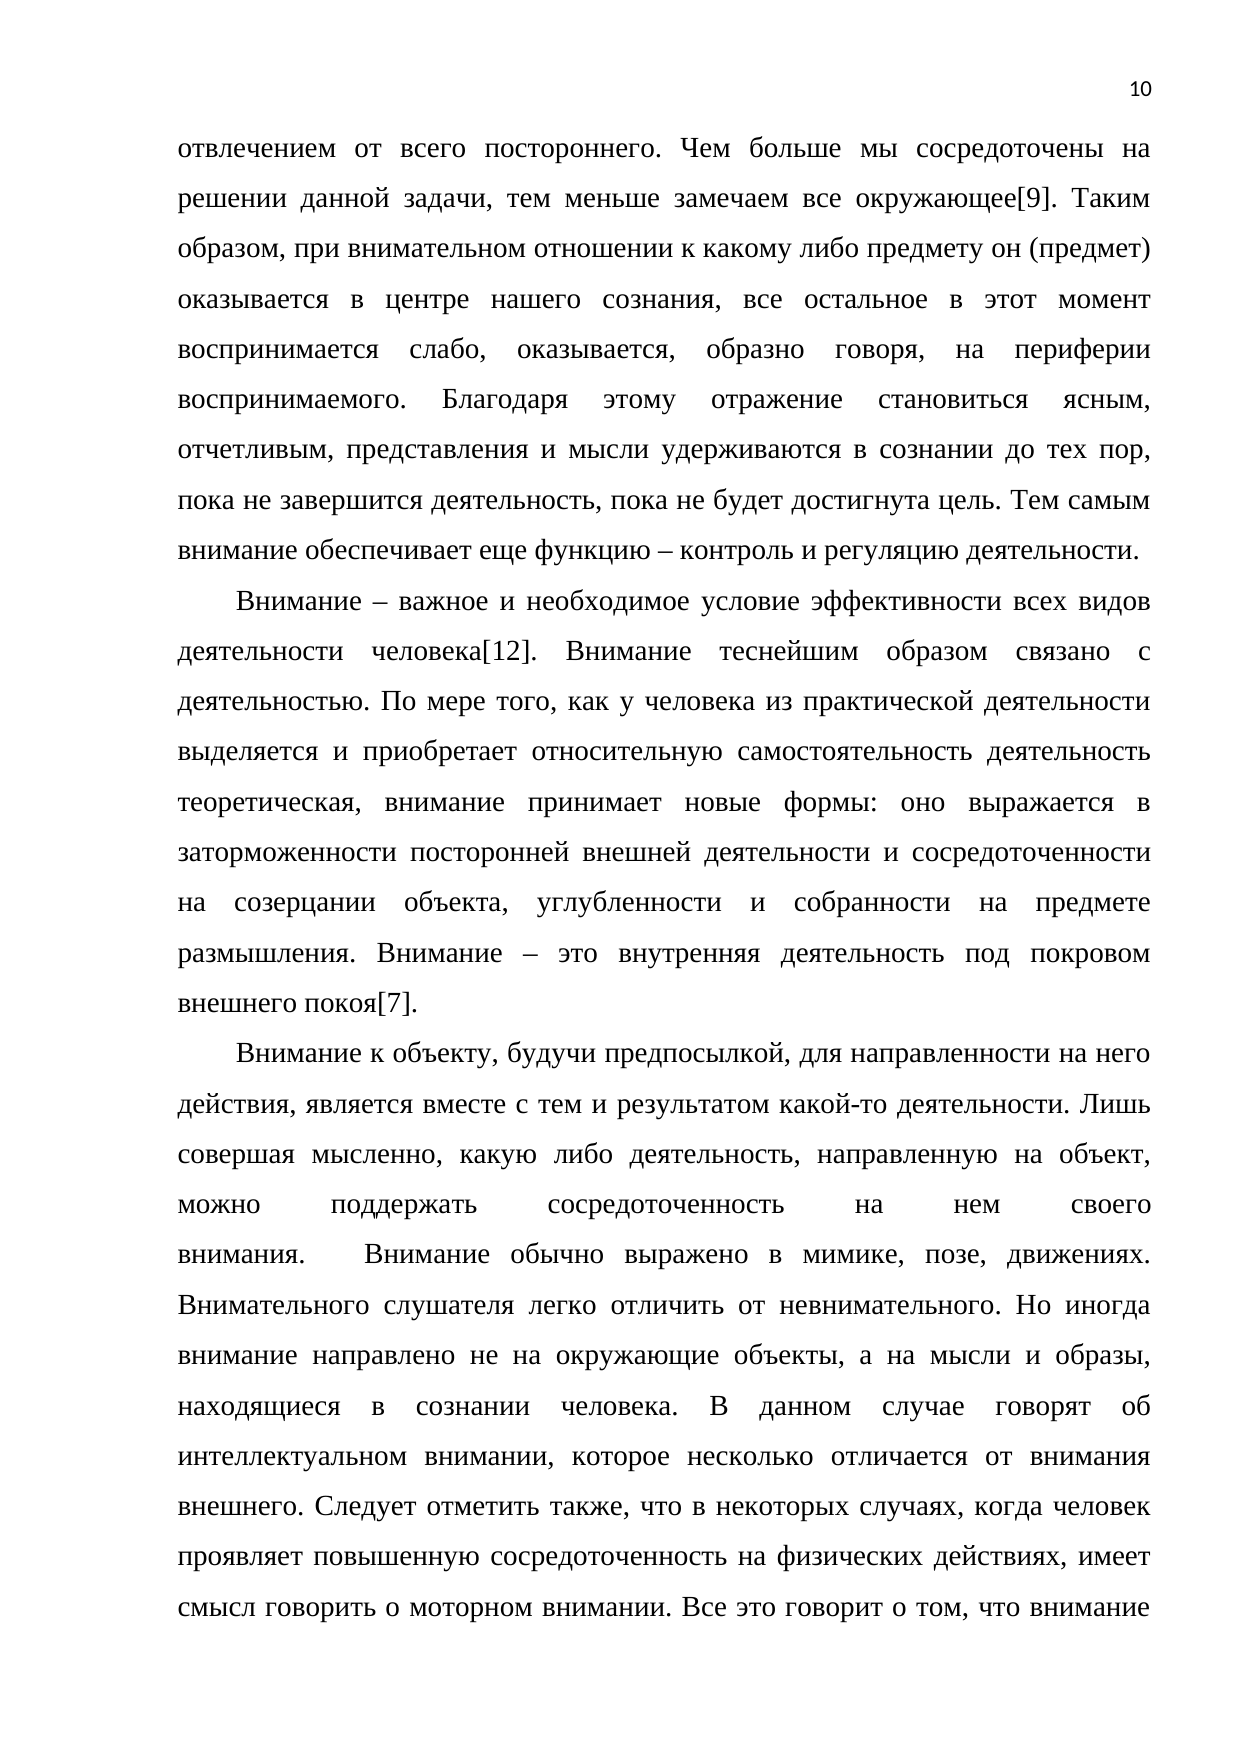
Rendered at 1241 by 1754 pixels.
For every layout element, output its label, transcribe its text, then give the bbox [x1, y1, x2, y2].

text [177, 130, 1152, 566]
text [177, 1035, 1152, 1622]
text Внимание – важное и необходимое условие эффективности всех видов деятельности человека[12]. Внимание теснейшим образом связано с деятельностью. По мере того, как у человека из практической деятельности выделяется и приобретает относительную самостоятельность деятельность теоретическая, внимание принимает новые формы: оно выражается в заторможенности посторонней внешней деятельности и сосредоточенности на созерцании объекта, углубленности и собранности на предмете размышления. Внимание – это внутренняя деятельность под покровом внешнего покоя[7]. [177, 583, 1152, 1019]
